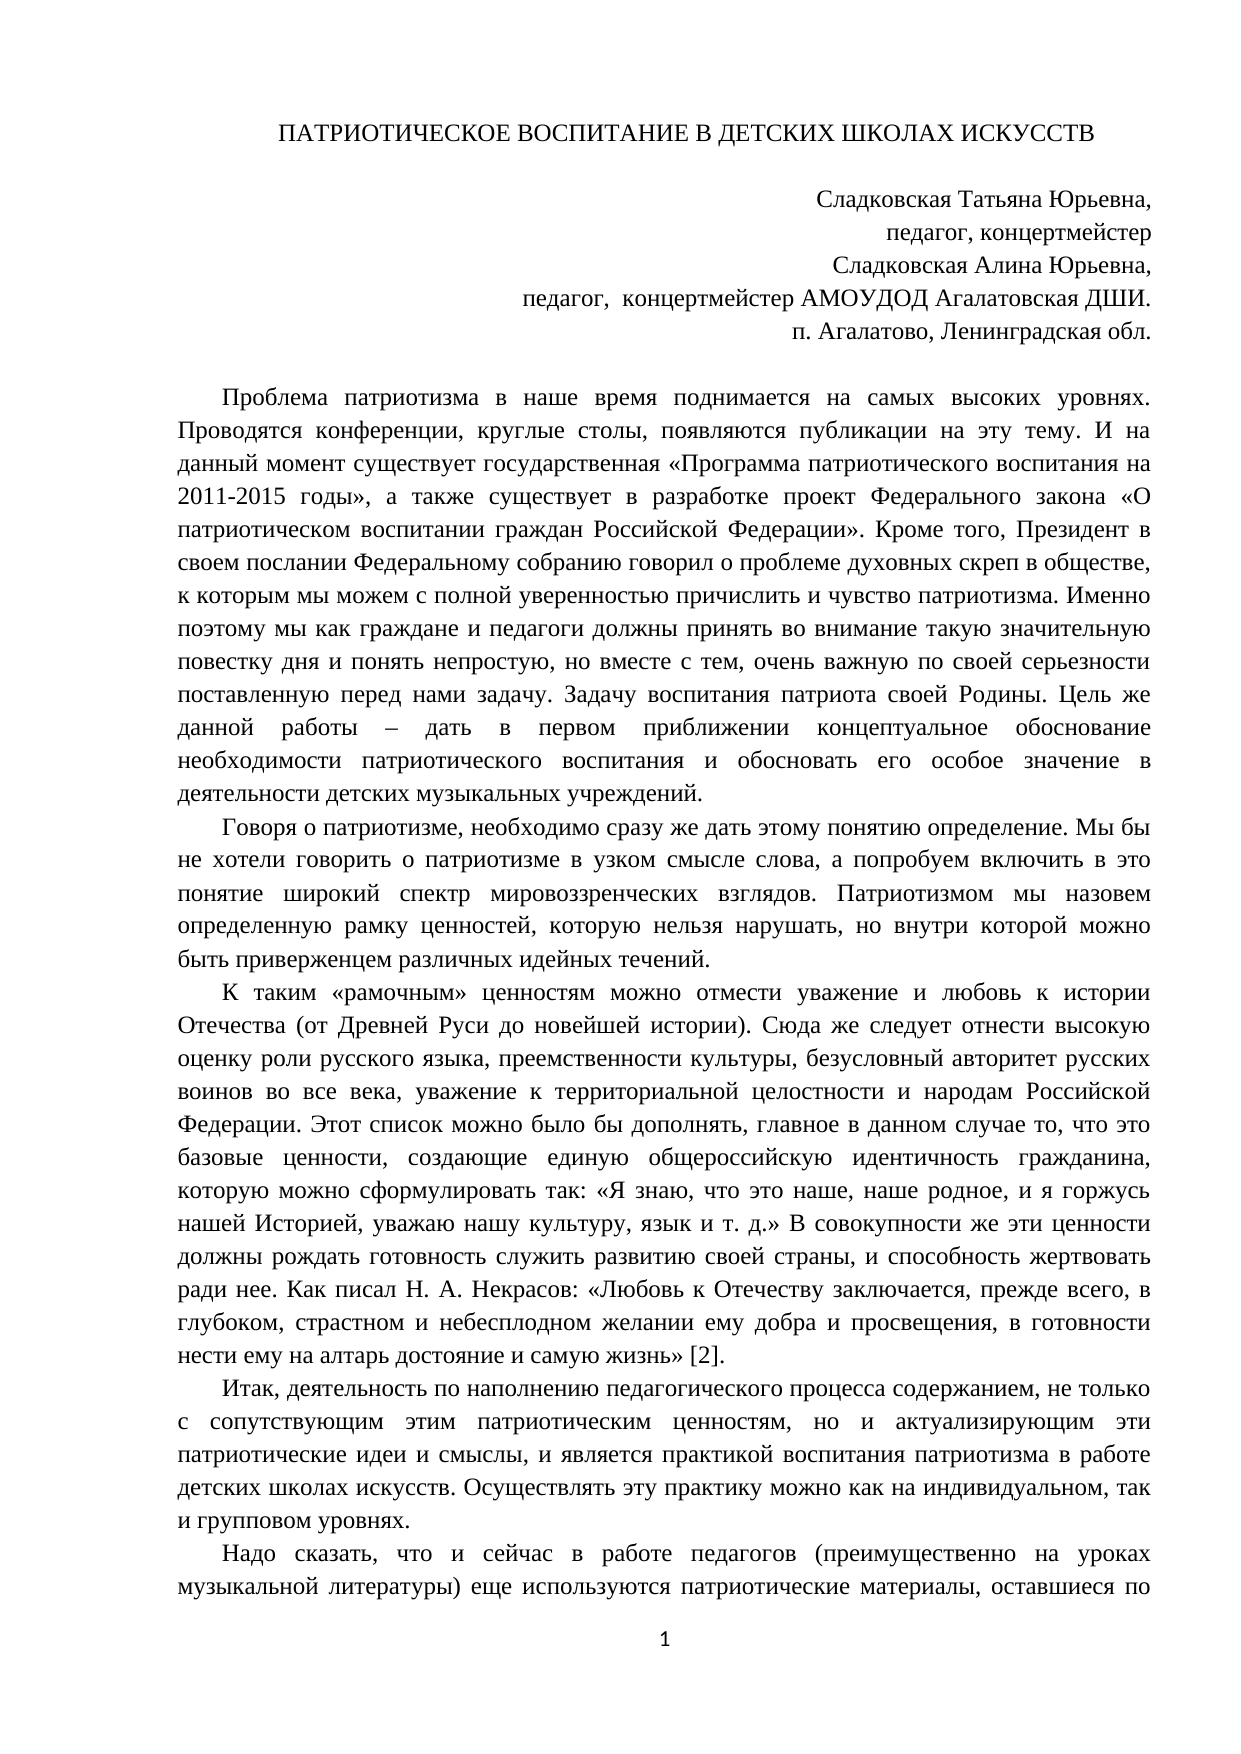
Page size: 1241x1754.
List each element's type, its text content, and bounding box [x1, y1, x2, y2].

text ПАТРИОТИЧЕСКОЕ ВОСПИТАНИЕ В ДЕТСКИХ ШКОЛАХ ИСКУССТВ [177, 118, 1152, 147]
text Итак, деятельность по наполнению педагогического процесса содержанием, не только с сопутствующим этим патриотическим ценностям, но и актуализирующим эти патриотические идеи и смыслы, и является практикой воспитания патриотизма в работе детских школах искусств. Осуществлять эту практику можно как на индивидуальном, так и групповом уровнях. [177, 1373, 1152, 1534]
text педагог, концертмейстер АМОУДОД Агалатовская ДШИ. [177, 283, 1152, 312]
text Сладковская Татьяна Юрьевна, [177, 184, 1152, 213]
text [177, 1538, 1152, 1600]
text К таким «рамочным» ценностям можно отмести уважение и любовь к истории Отечества (от Древней Руси до новейшей истории). Сюда же следует отнести высокую оценку роли русского языка, преемственности культуры, безусловный авторитет русских воинов во все века, уважение к территориальной целостности и народам Российской Федерации. Этот список можно было бы дополнять, главное в данном случае то, что это базовые ценности, создающие единую общероссийскую идентичность гражданина, которую можно сформулировать так: «Я знаю, что это наше, наше родное, и я горжусь нашей Историей, уважаю нашу культуру, язык и т. д.» В совокупности же эти ценности должны рождать готовность служить развитию своей страны, и способность жертвовать ради нее. Как писал Н. А. Некрасов: «Любовь к Отечеству заключается, прежде всего, в глубоком, страстном и небесплодном желании ему добра и просвещения, в готовности нести ему на алтарь достояние и самую жизнь» [2]. [177, 977, 1152, 1369]
text Проблема патриотизма в наше время поднимается на самых высоких уровнях. Проводятся конференции, круглые столы, появляются публикации на эту тему. И на данный момент существует государственная «Программа патриотического воспитания на 2011-2015 годы», а также существует в разработке проект Федерального закона «О патриотическом воспитании граждан Российской Федерации». Кроме того, Президент в своем послании Федеральному собранию говорил о проблеме духовных скреп в обществе, к которым мы можем с полной уверенностью причислить и чувство патриотизма. Именно поэтому мы как граждане и педагоги должны принять во внимание такую значительную повестку дня и понять непростую, но вместе с тем, очень важную по своей серьезности поставленную перед нами задачу. Задачу воспитания патриота своей Родины. Цель же данной работы – дать в первом приближении концептуальное обоснование необходимости патриотического воспитания и обосновать его особое значение в деятельности детских музыкальных учреждений. [177, 382, 1152, 807]
text Сладковская Алина Юрьевна, [177, 250, 1152, 279]
text Говоря о патриотизме, необходимо сразу же дать этому понятию определение. Мы бы не хотели говорить о патриотизме в узком смысле слова, а попробуем включить в это понятие широкий спектр мировоззренческих взглядов. Патриотизмом мы назовем определенную рамку ценностей, которую нельзя нарушать, но внутри которой можно быть приверженцем различных идейных течений. [177, 812, 1152, 972]
text п. Агалатово, Ленинградская обл. [177, 316, 1152, 345]
text педагог, концертмейстер [177, 217, 1152, 246]
